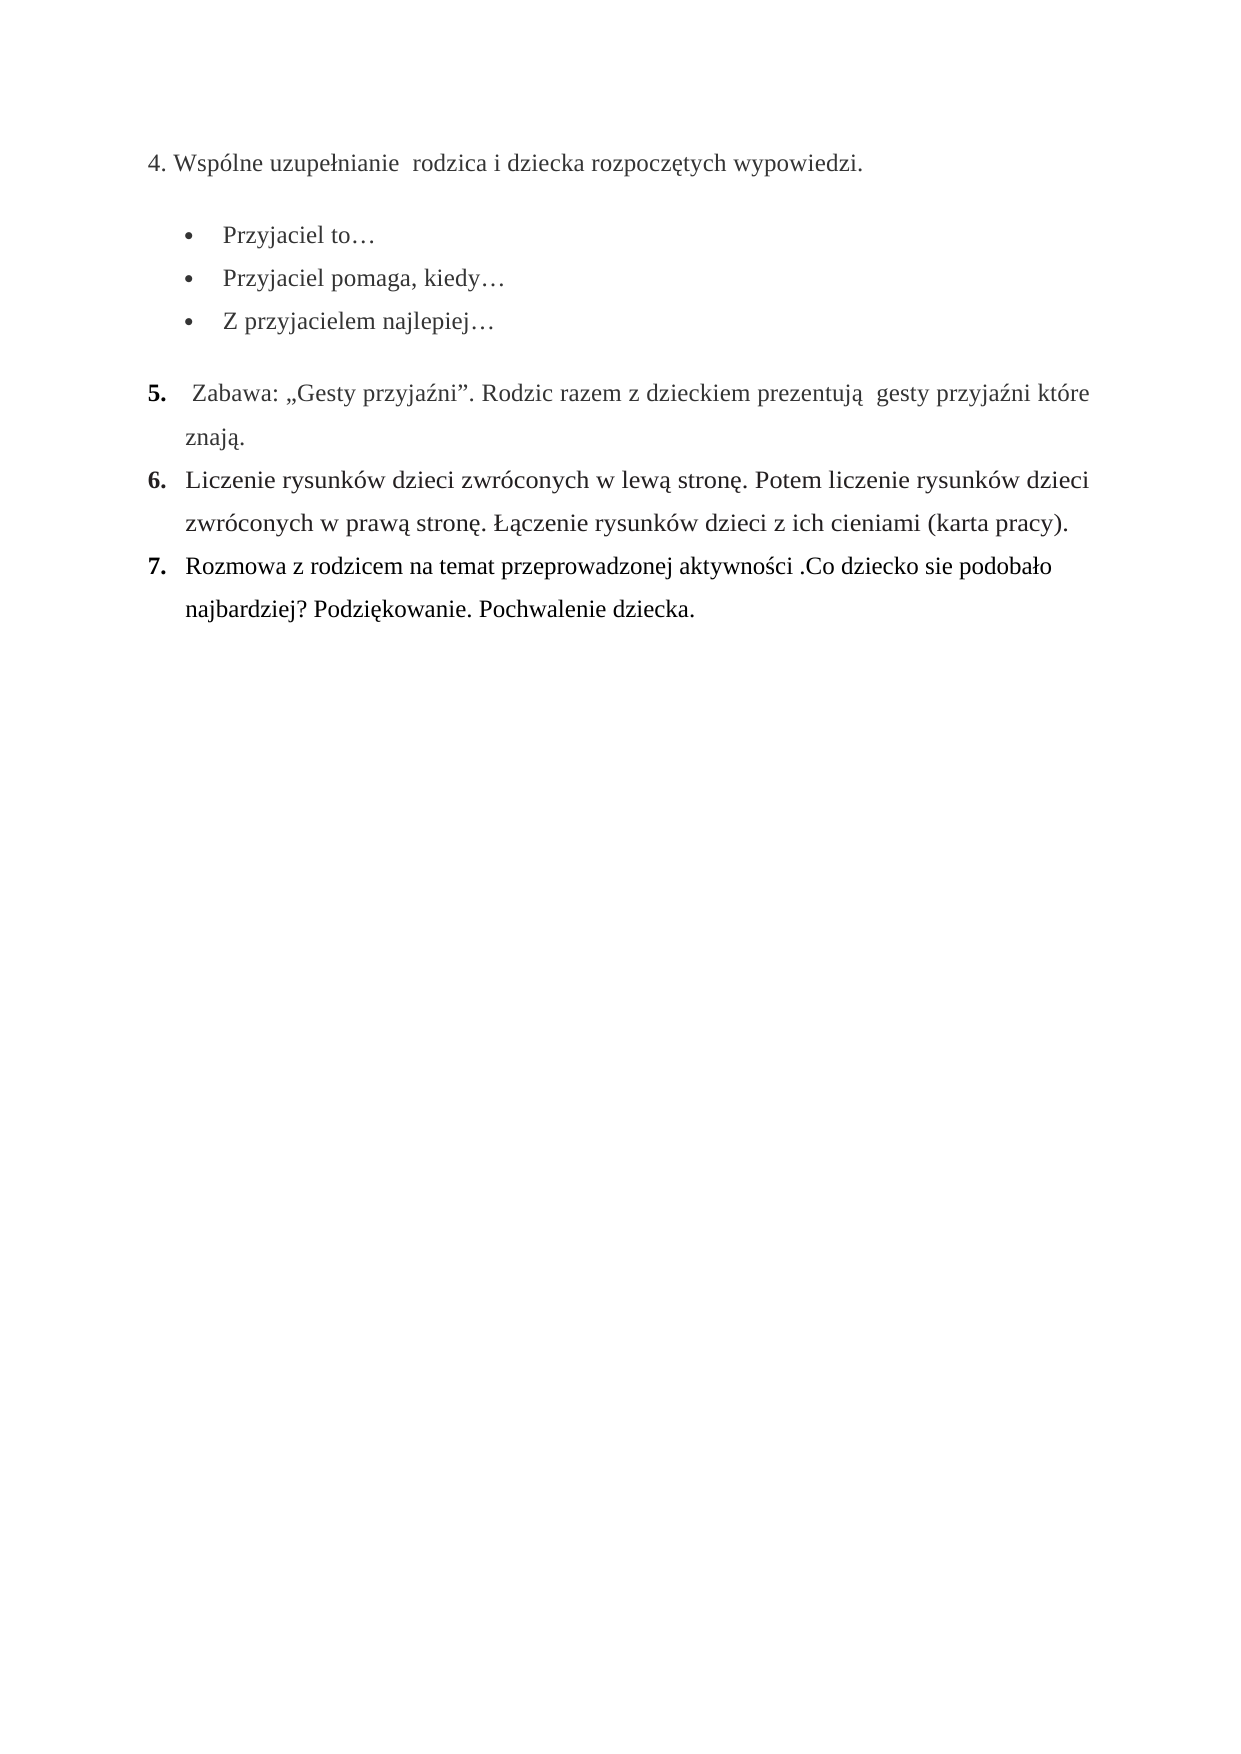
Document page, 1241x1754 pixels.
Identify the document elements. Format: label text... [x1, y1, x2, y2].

list Liczenie rysunków dzieci zwróconych w lewą stronę. Potem liczenie rysunków dzieci zwróconych w prawą stronę. Łączenie rysunków dzieci z ich cieniami (karta pracy). [148, 465, 1093, 537]
list Z przyjacielem najlepiej… [185, 306, 1093, 335]
list Rozmowa z rodzicem na temat przeprowadzonej aktywności .Co dziecko sie podobało najbardziej? Podziękowanie. Pochwalenie dziecka. [148, 551, 1093, 623]
list Przyjaciel to… [185, 220, 1093, 249]
list Przyjaciel pomaga, kiedy… [185, 263, 1093, 292]
text 4. Wspólne uzupełnianie rodzica i dziecka rozpoczętych wypowiedzi. [148, 148, 1093, 176]
list Zabawa: „Gesty przyjaźni”. Rodzic razem z dzieckiem prezentują gesty przyjaźni które znają. [148, 378, 1093, 450]
